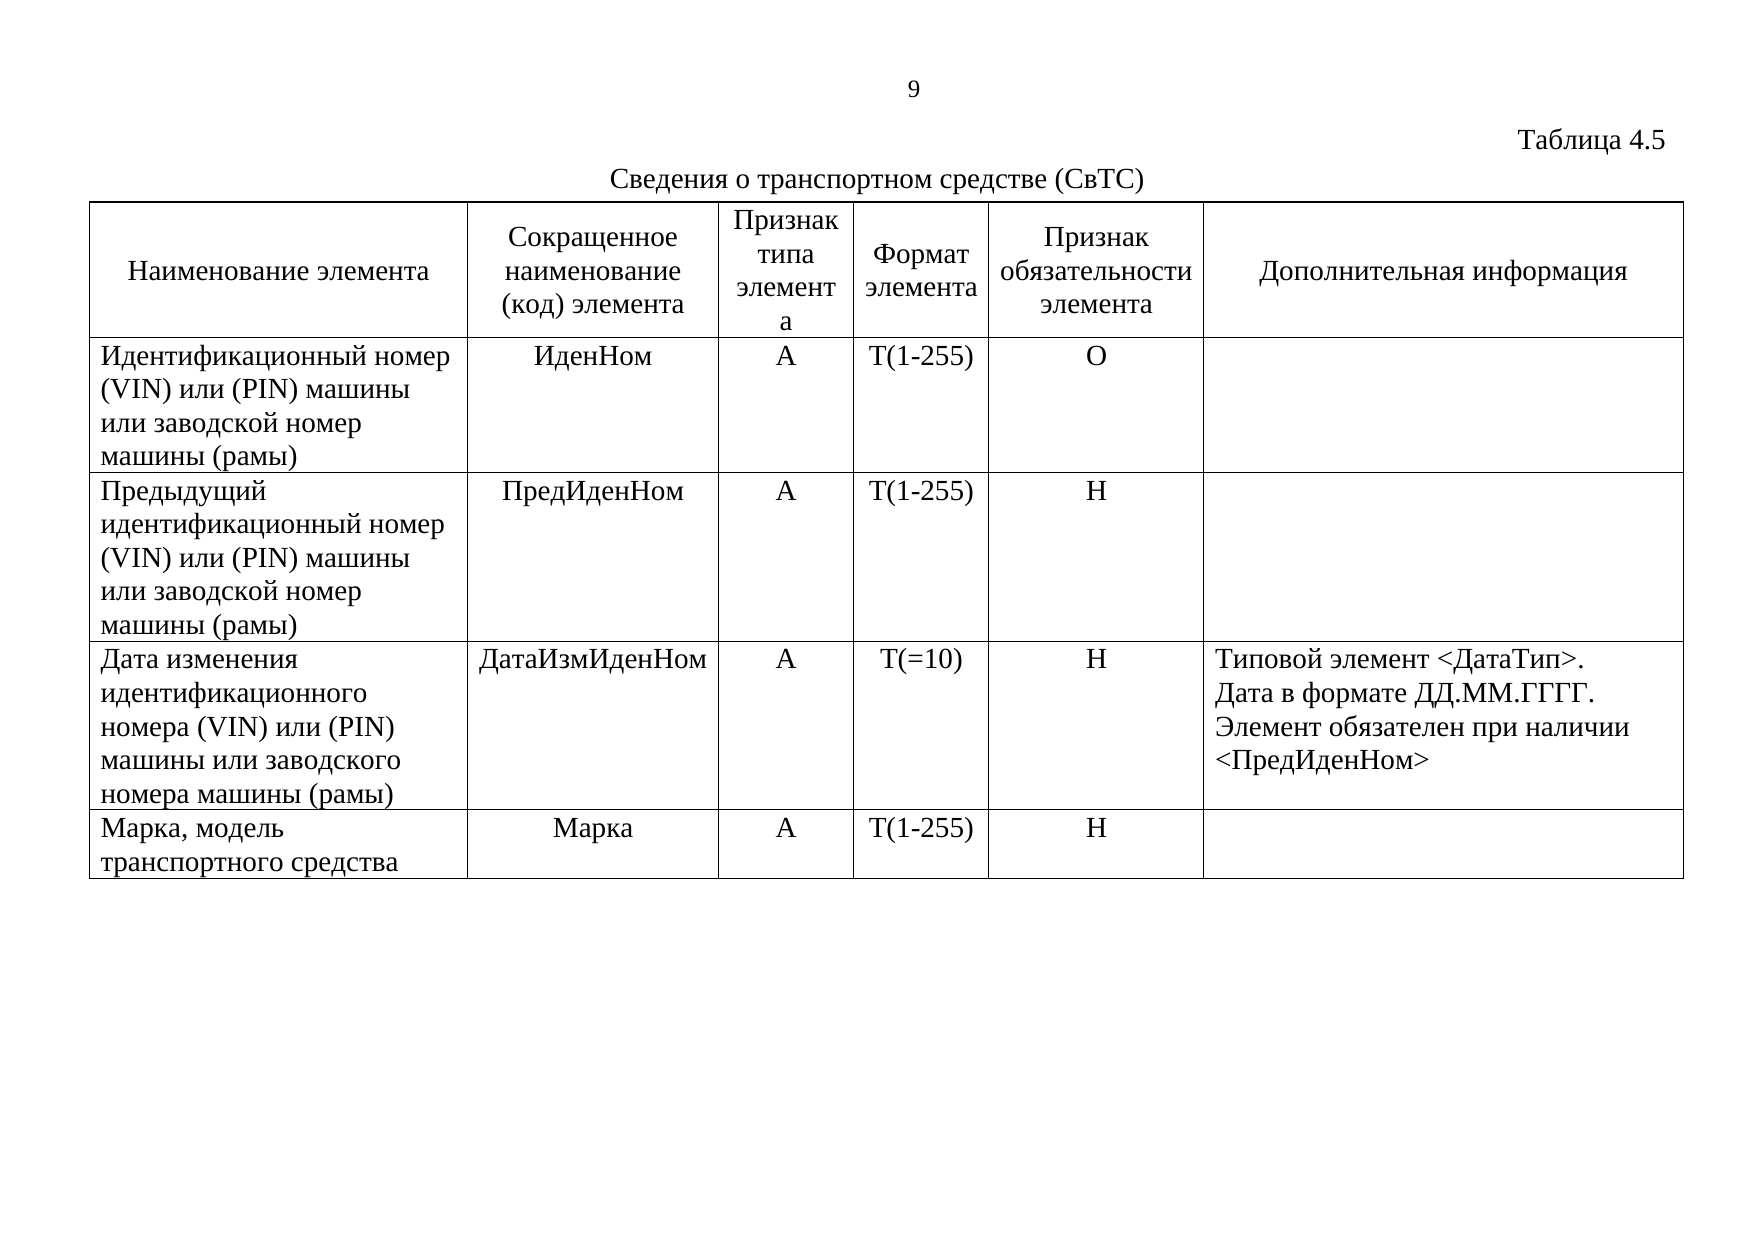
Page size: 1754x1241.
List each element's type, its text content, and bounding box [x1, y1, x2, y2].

table_cell T(1-255) [854, 810, 988, 877]
table_cell Н [989, 473, 1203, 641]
table_cell [1204, 473, 1683, 641]
table_header Дополнительная информация [1204, 203, 1683, 337]
table_cell [1204, 338, 1683, 472]
table_cell A [719, 642, 853, 809]
table_cell О [989, 338, 1203, 472]
table_cell [1204, 810, 1683, 877]
table_header Формат элемента [854, 203, 988, 337]
table_cell ДатаИзмИденНом [468, 642, 718, 809]
table_header Сокращенное наименование (код) элемента [468, 203, 718, 337]
table_cell ПредИденНом [468, 473, 718, 641]
table_cell Марка [468, 810, 718, 877]
table_cell Предыдущий идентификационный номер (VIN) или (PIN) машины или заводской номер машины (рамы) [90, 473, 467, 641]
table_cell Марка, модель транспортного средства [90, 810, 467, 877]
text Таблица 4.5 [88, 122, 1665, 155]
table_header Признак типа элемента [719, 203, 853, 337]
text Сведения о транспортном средстве (СвТС) [148, 162, 1606, 195]
table_cell Н [989, 810, 1203, 877]
table_cell Дата изменения идентификационного номера (VIN) или (PIN) машины или заводского номера машины (рамы) [90, 642, 467, 809]
table_cell T(1-255) [854, 338, 988, 472]
table_cell T(=10) [854, 642, 988, 809]
table_cell T(1-255) [854, 473, 988, 641]
table_cell A [719, 473, 853, 641]
table_cell Н [989, 642, 1203, 809]
table_cell Типовой элемент <ДатаТип>. Дата в формате ДД.ММ.ГГГГ. Элемент обязателен при наличии <ПредИденНом> [1204, 642, 1683, 809]
table_header Наименование элемента [90, 203, 467, 337]
table_header Признак обязательности элемента [989, 203, 1203, 337]
table_cell Идентификационный номер (VIN) или (PIN) машины или заводской номер машины (рамы) [90, 338, 467, 472]
table_cell A [719, 810, 853, 877]
table_cell ИденНом [468, 338, 718, 472]
table_cell A [719, 338, 853, 472]
